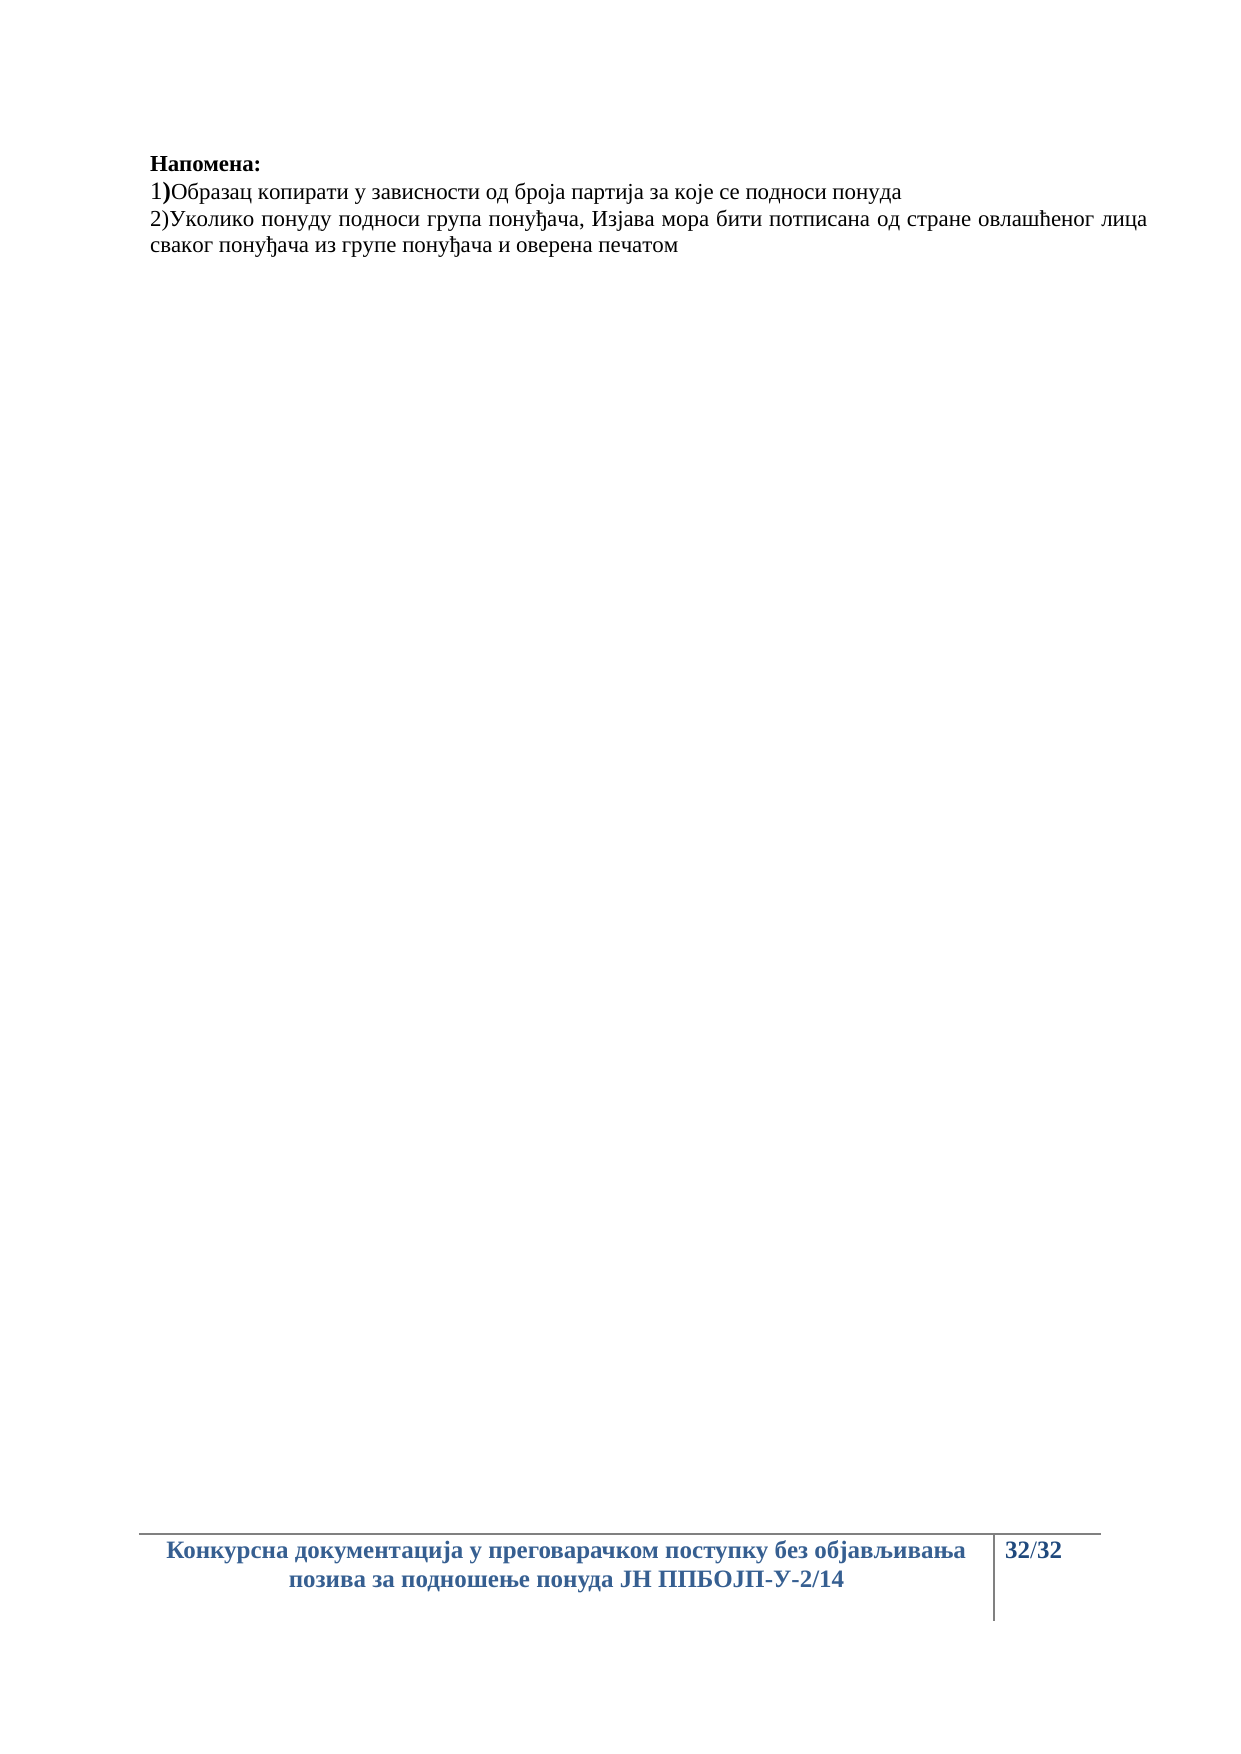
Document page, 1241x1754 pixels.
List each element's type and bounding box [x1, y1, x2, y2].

table_cell [139, 150, 1161, 373]
